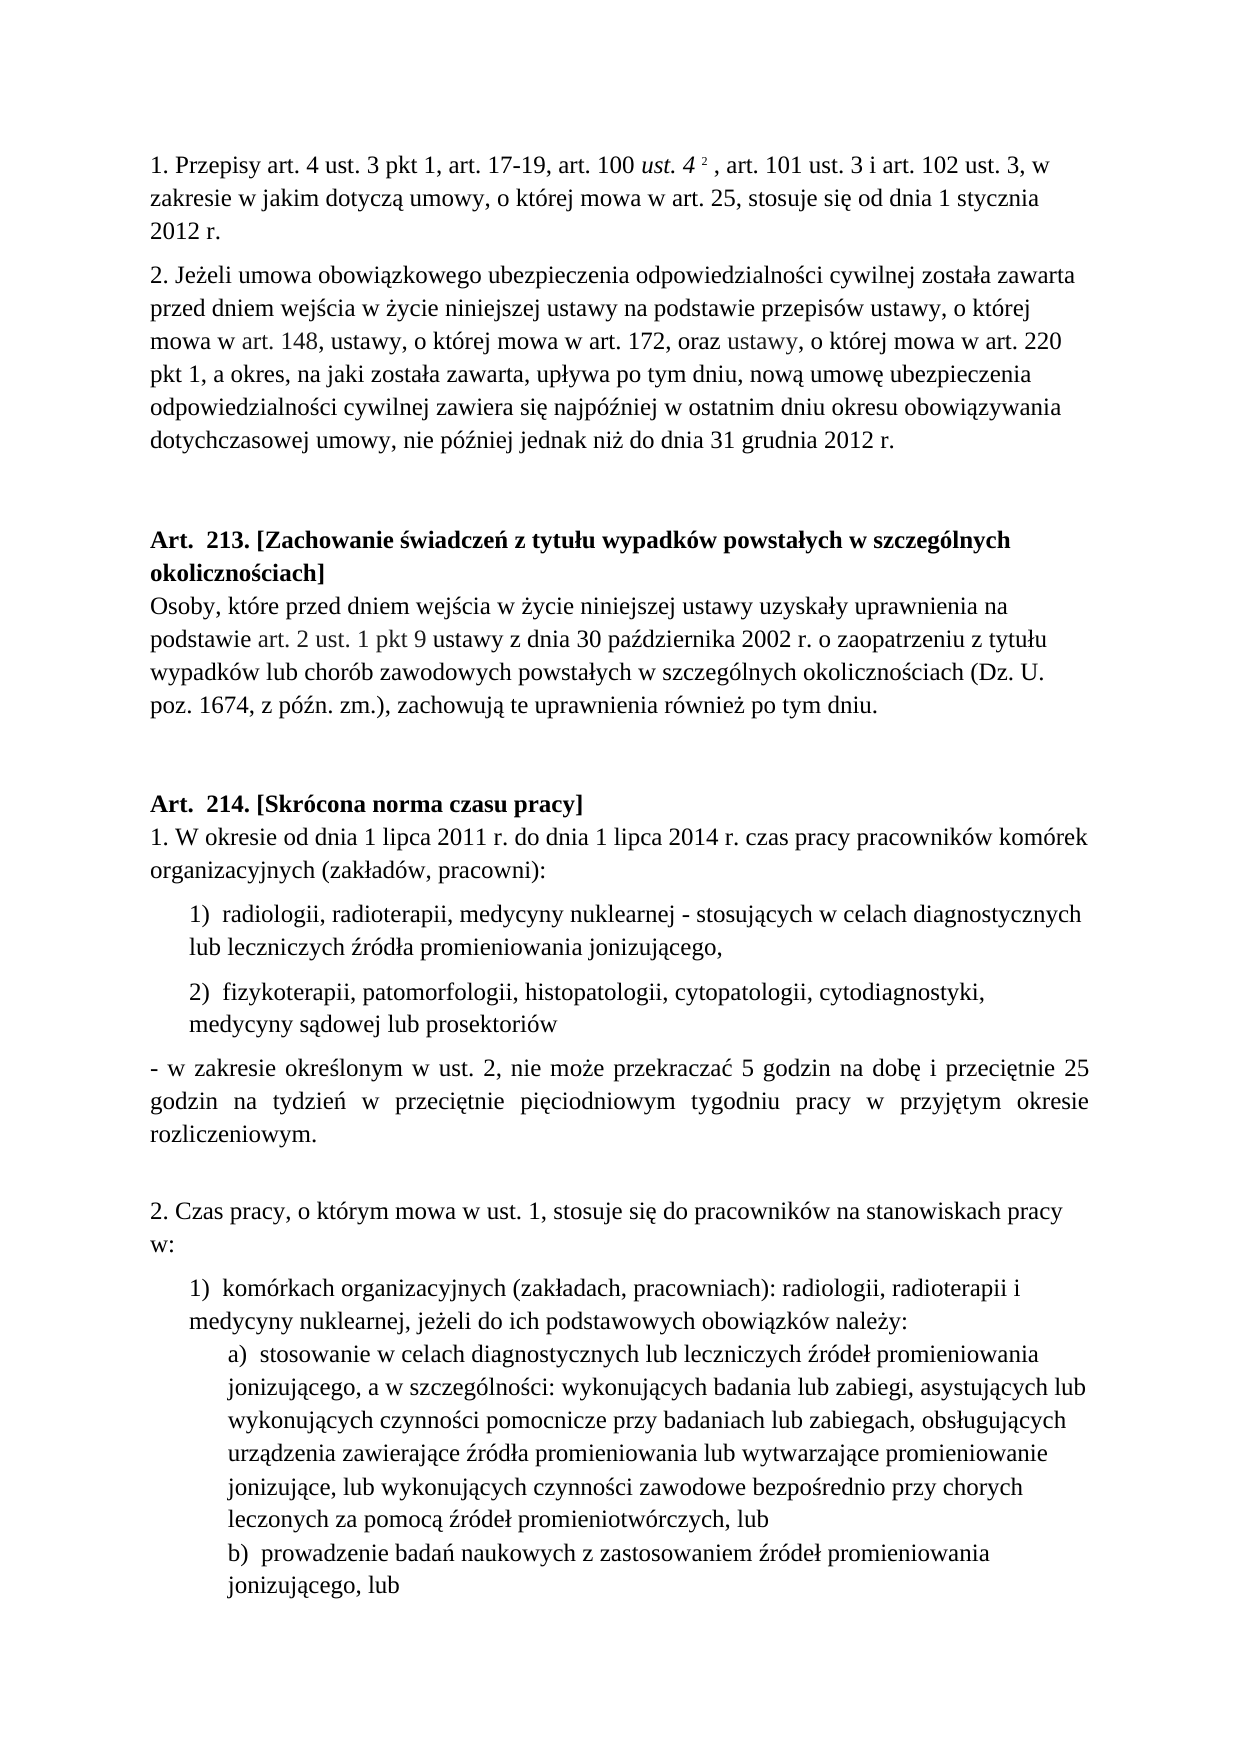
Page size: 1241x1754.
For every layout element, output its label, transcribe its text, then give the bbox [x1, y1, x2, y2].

text 1. W okresie od dnia 1 lipca 2011 r. do dnia 1 lipca 2014 r. czas pracy pracowników komórek organizacyjnych (zakładów, pracowni): [150, 822, 1090, 884]
text 1) komórkach organizacyjnych (zakładach, pracowniach): radiologii, radioterapii i medycyny nuklearnej, jeżeli do ich podstawowych obowiązków należy: [189, 1273, 1090, 1335]
text a) stosowanie w celach diagnostycznych lub leczniczych źródeł promieniowania jonizującego, a w szczególności: wykonujących badania lub zabiegi, asystujących lub wykonujących czynności pomocnicze przy badaniach lub zabiegach, obsługujących urządzenia zawierające źródła promieniowania lub wytwarzające promieniowanie jonizujące, lub wykonujących czynności zawodowe bezpośrednio przy chorych leczonych za pomocą źródeł promieniotwórczych, lub [228, 1339, 1090, 1533]
text Osoby, które przed dniem wejścia w życie niniejszej ustawy uzyskały uprawnienia na podstawie art. 2 ust. 1 pkt 9 ustawy z dnia 30 października 2002 r. o zaopatrzeniu z tytułu wypadków lub chorób zawodowych powstałych w szczególnych okolicznościach (Dz. U. poz. 1674, z późn. zm.), zachowują te uprawnienia również po tym dniu. [150, 591, 1090, 718]
text Art. 213. [Zachowanie świadczeń z tytułu wypadków powstałych w szczególnych okolicznościach] [150, 525, 1090, 586]
text - w zakresie określonym w ust. 2, nie może przekraczać 5 godzin na dobę i przeciętnie 25 godzin na tydzień w przeciętnie pięciodniowym tygodniu pracy w przyjętym okresie rozliczeniowym. [150, 1053, 1090, 1148]
text 2) fizykoterapii, patomorfologii, histopatologii, cytopatologii, cytodiagnostyki, medycyny sądowej lub prosektoriów [189, 977, 1090, 1038]
text 1) radiologii, radioterapii, medycyny nuklearnej - stosujących w celach diagnostycznych lub leczniczych źródła promieniowania jonizującego, [189, 899, 1090, 961]
text 2. Jeżeli umowa obowiązkowego ubezpieczenia odpowiedzialności cywilnej została zawarta przed dniem wejścia w życie niniejszej ustawy na podstawie przepisów ustawy, o której mowa w art. 148, ustawy, o której mowa w art. 172, oraz ustawy, o której mowa w art. 220 pkt 1, a okres, na jaki została zawarta, upływa po tym dniu, nową umowę ubezpieczenia odpowiedzialności cywilnej zawiera się najpóźniej w ostatnim dniu okresu obowiązywania dotychczasowej umowy, nie później jednak niż do dnia 31 grudnia 2012 r. [150, 260, 1090, 454]
text Art. 214. [Skrócona norma czasu pracy] [150, 789, 1090, 818]
text 1. Przepisy art. 4 ust. 3 pkt 1, art. 17-19, art. 100 ust. 4 2 , art. 101 ust. 3 i art. 102 ust. 3, w zakresie w jakim dotyczą umowy, o której mowa w art. 25, stosuje się od dnia 1 stycznia 2012 r. [150, 150, 1090, 245]
text 2. Czas pracy, o którym mowa w ust. 1, stosuje się do pracowników na stanowiskach pracy w: [150, 1196, 1090, 1258]
text b) prowadzenie badań naukowych z zastosowaniem źródeł promieniowania jonizującego, lub [228, 1538, 1090, 1599]
